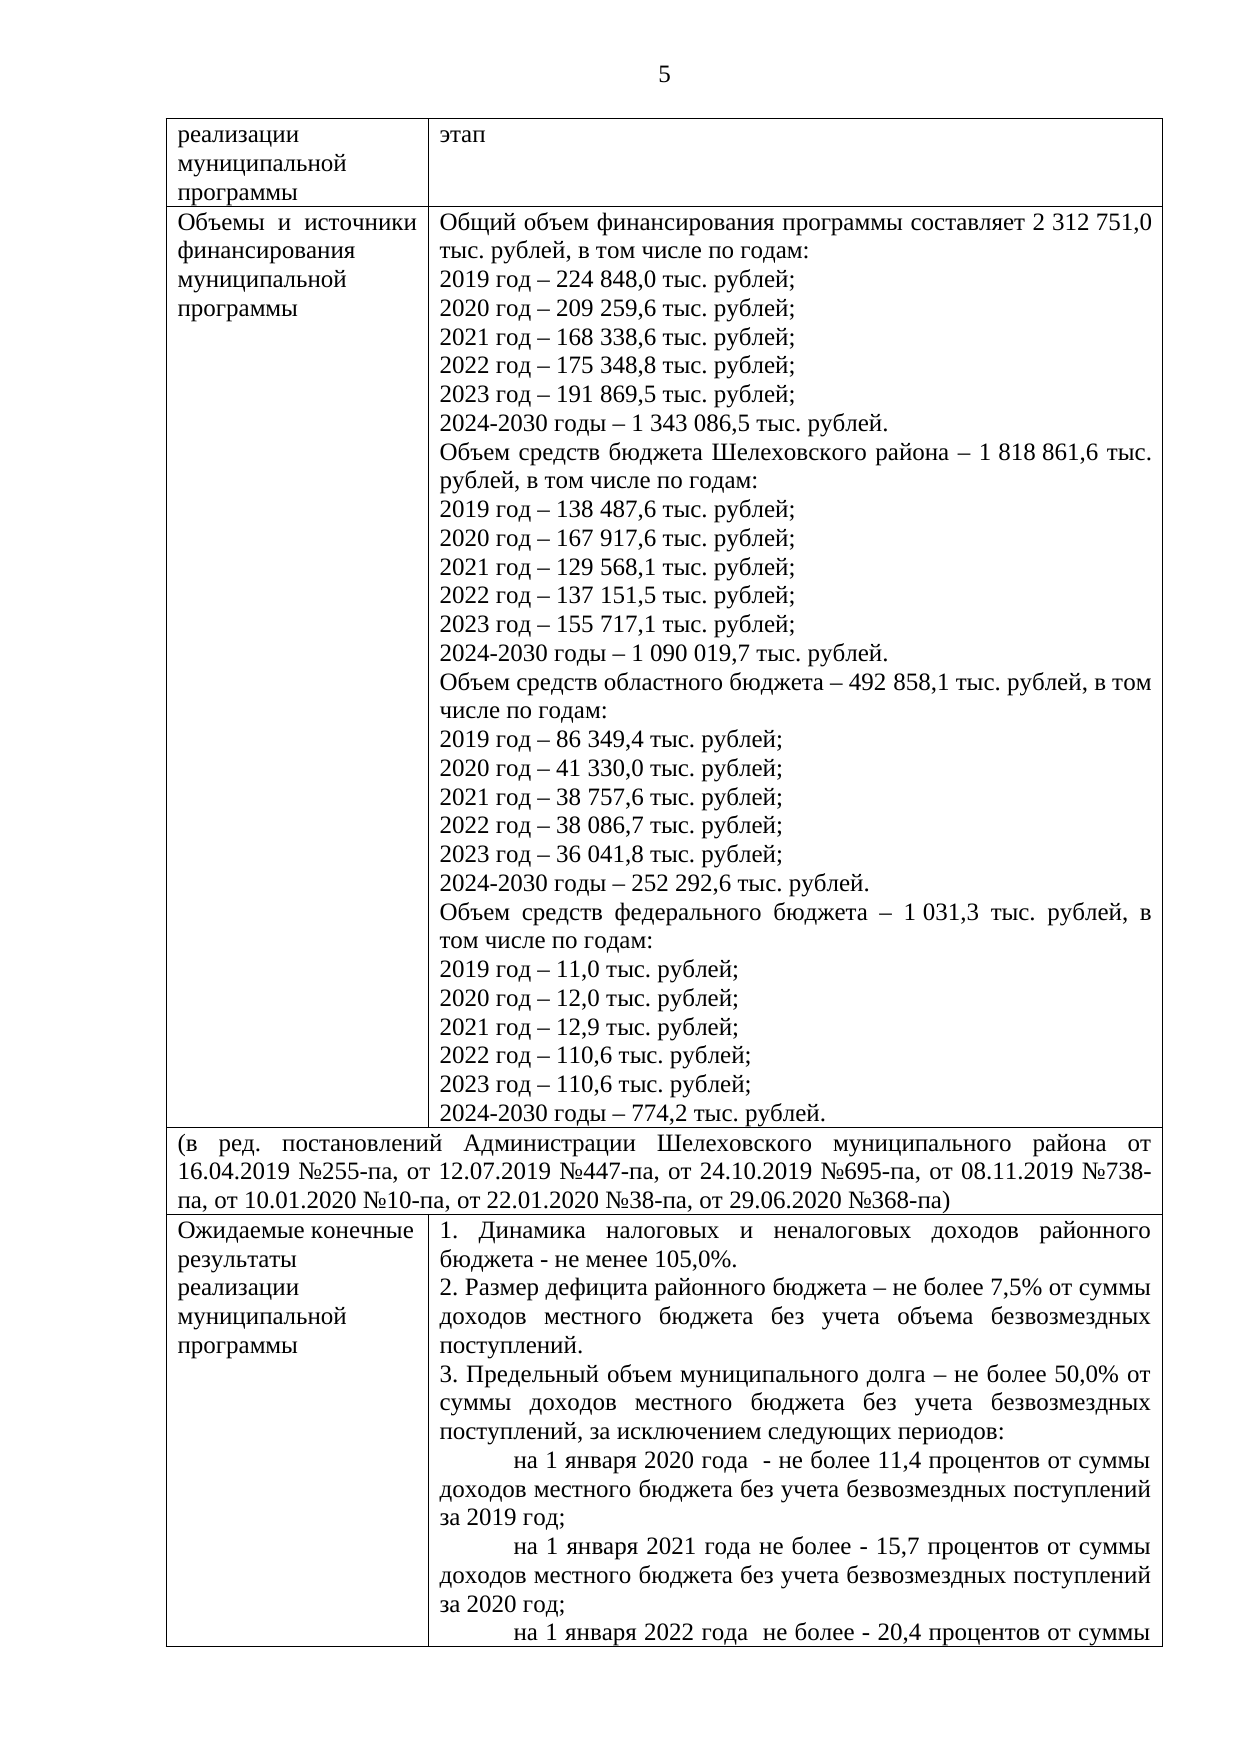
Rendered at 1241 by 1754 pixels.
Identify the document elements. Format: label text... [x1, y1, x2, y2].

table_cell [429, 119, 1162, 206]
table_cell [167, 1215, 428, 1646]
table_cell Объемы и источники финансирования муниципальной программы [167, 207, 428, 1127]
table_cell (в ред. постановлений Администрации Шелеховского муниципального района от 16.04.2019 №255-па, от 12.07.2019 №447-па, от 24.10.2019 №695-па, от 08.11.2019 №738-па, от 10.01.2020 №10-па, от 22.01.2020 №38-па, от 29.06.2020 №368-па) [167, 1128, 1162, 1214]
table_cell Общий объем финансирования программы составляет 2 312 751,0 тыс. рублей, в том числе по годам: 2019 год – 224 848,0 тыс. рублей; 2020 год – 209 259,6 тыс. рублей; 2021 год – 168 338,6 тыс. рублей; 2022 год – 175 348,8 тыс. рублей; 2023 год – 191 869,5 тыс. рублей; 2024-2030 годы – 1 343 086,5 тыс. рублей. Объем средств бюджета Шелеховского района – 1 818 861,6 тыс. рублей, в том числе по годам: 2019 год – 138 487,6 тыс. рублей; 2020 год – 167 917,6 тыс. рублей; 2021 год – 129 568,1 тыс. рублей; 2022 год – 137 151,5 тыс. рублей; 2023 год – 155 717,1 тыс. рублей; 2024-2030 годы – 1 090 019,7 тыс. рублей. Объем средств областного бюджета – 492 858,1 тыс. рублей, в том числе по годам: 2019 год – 86 349,4 тыс. рублей; 2020 год – 41 330,0 тыс. рублей; 2021 год – 38 757,6 тыс. рублей; 2022 год – 38 086,7 тыс. рублей; 2023 год – 36 041,8 тыс. рублей; 2024-2030 годы – 252 292,6 тыс. рублей. Объем средств федерального бюджета – 1 031,3 тыс. рублей, в том числе по годам: 2019 год – 11,0 тыс. рублей; 2020 год – 12,0 тыс. рублей; 2021 год – 12,9 тыс. рублей; 2022 год – 110,6 тыс. рублей; 2023 год – 110,6 тыс. рублей; 2024-2030 годы – 774,2 тыс. рублей. [429, 207, 1162, 1127]
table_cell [167, 119, 428, 206]
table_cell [429, 1215, 1162, 1646]
